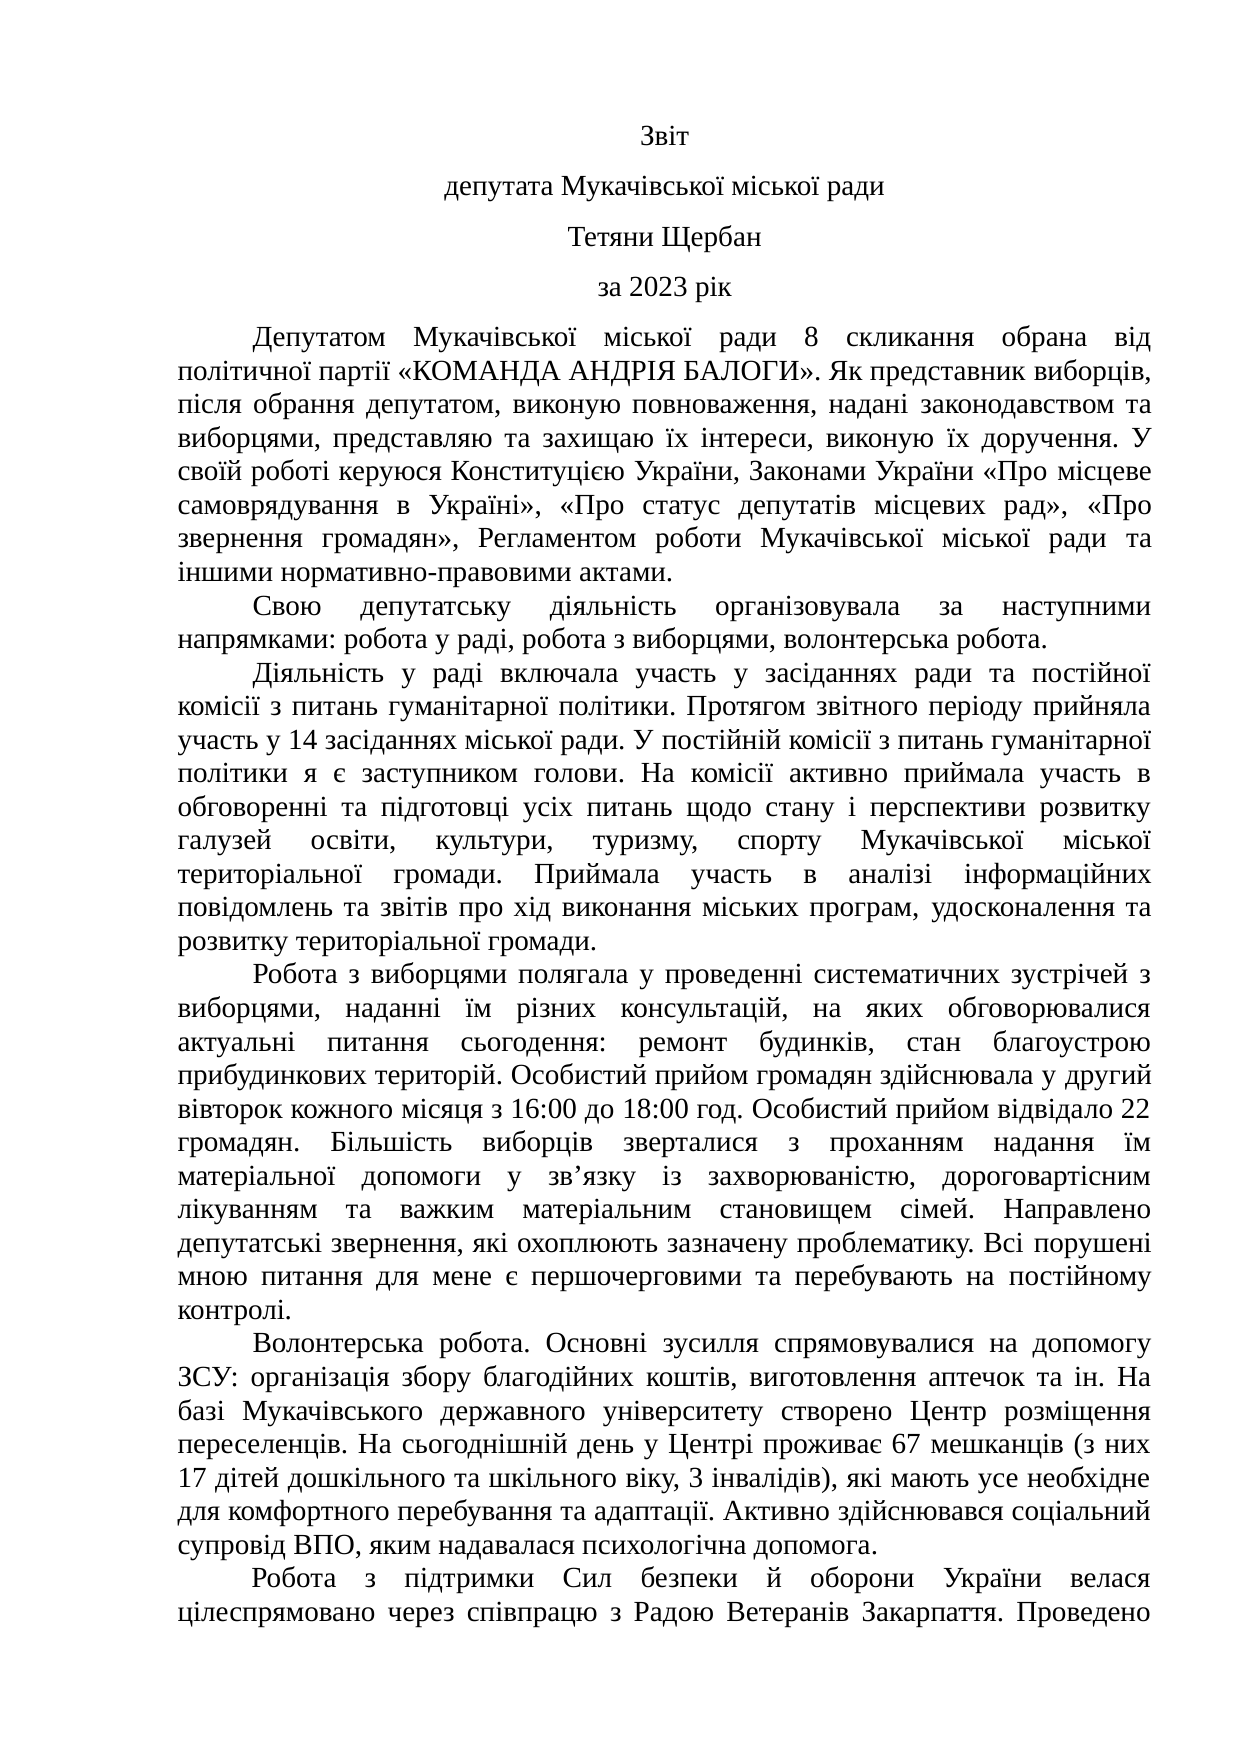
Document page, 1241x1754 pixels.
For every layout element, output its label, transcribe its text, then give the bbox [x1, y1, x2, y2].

text Свою депутатську діяльність організовувала за наступними напрямками: робота у раді, робота з виборцями, волонтерська робота. [177, 588, 1152, 655]
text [177, 1560, 1152, 1627]
text Робота з виборцями полягала у проведенні систематичних зустрічей з виборцями, наданні їм різних консультацій, на яких обговорювалися актуальні питання сьогодення: ремонт будинків, стан благоустрою прибудинкових територій. Особистий прийом громадян здійснювала у другий вівторок кожного місяця з 16:00 до 18:00 год. Особистий прийом відвідало 22 громадян. Більшість виборців зверталися з проханням надання їм матеріальної допомоги у зв’язку із захворюваністю, дороговартісним лікуванням та важким матеріальним становищем сімей. Направлено депутатські звернення, які охоплюють зазначену проблематику. Всі порушені мною питання для мене є першочерговими та перебувають на постійному контролі. [177, 957, 1152, 1326]
text депутата Мукачівської міської ради [177, 168, 1152, 202]
text Депутатом Мукачівської міської ради 8 скликання обрана від політичної партії «КОМАНДА АНДРІЯ БАЛОГИ». Як представник виборців, після обрання депутатом, виконую повноваження, надані законодавством та виборцями, представляю та захищаю їх інтереси, виконую їх доручення. У своїй роботі керуюся Конституцією України, Законами України «Про місцеве самоврядування в Україні», «Про статус депутатів місцевих рад», «Про звернення громадян», Регламентом роботи Мукачівської міської ради та іншими нормативно-правовими актами. [177, 319, 1152, 588]
text Діяльність у раді включала участь у засіданнях ради та постійної комісії з питань гуманітарної політики. Протягом звітного періоду прийняла участь у 14 засіданнях міської ради. У постійній комісії з питань гуманітарної політики я є заступником голови. На комісії активно приймала участь в обговоренні та підготовці усіх питань щодо стану і перспективи розвитку галузей освіти, культури, туризму, спорту Мукачівської міської територіальної громади. Приймала участь в аналізі інформаційних повідомлень та звітів про хід виконання міських програм, удосконалення та розвитку територіальної громади. [177, 655, 1152, 957]
text Тетяни Щербан [177, 219, 1152, 252]
text Волонтерська робота. Основні зусилля спрямовувалися на допомогу ЗСУ: організація збору благодійних коштів, виготовлення аптечок та ін. На базі Мукачівського державного університету створено Центр розміщення переселенців. На сьогоднішній день у Центрі проживає 67 мешканців (з них 17 дітей дошкільного та шкільного віку, 3 інвалідів), які мають усе необхідне для комфортного перебування та адаптації. Активно здійснювався соціальний супровід ВПО, яким надавалася психологічна допомога. [177, 1326, 1152, 1560]
text Звіт [177, 118, 1152, 152]
text за 2023 рік [177, 269, 1152, 303]
